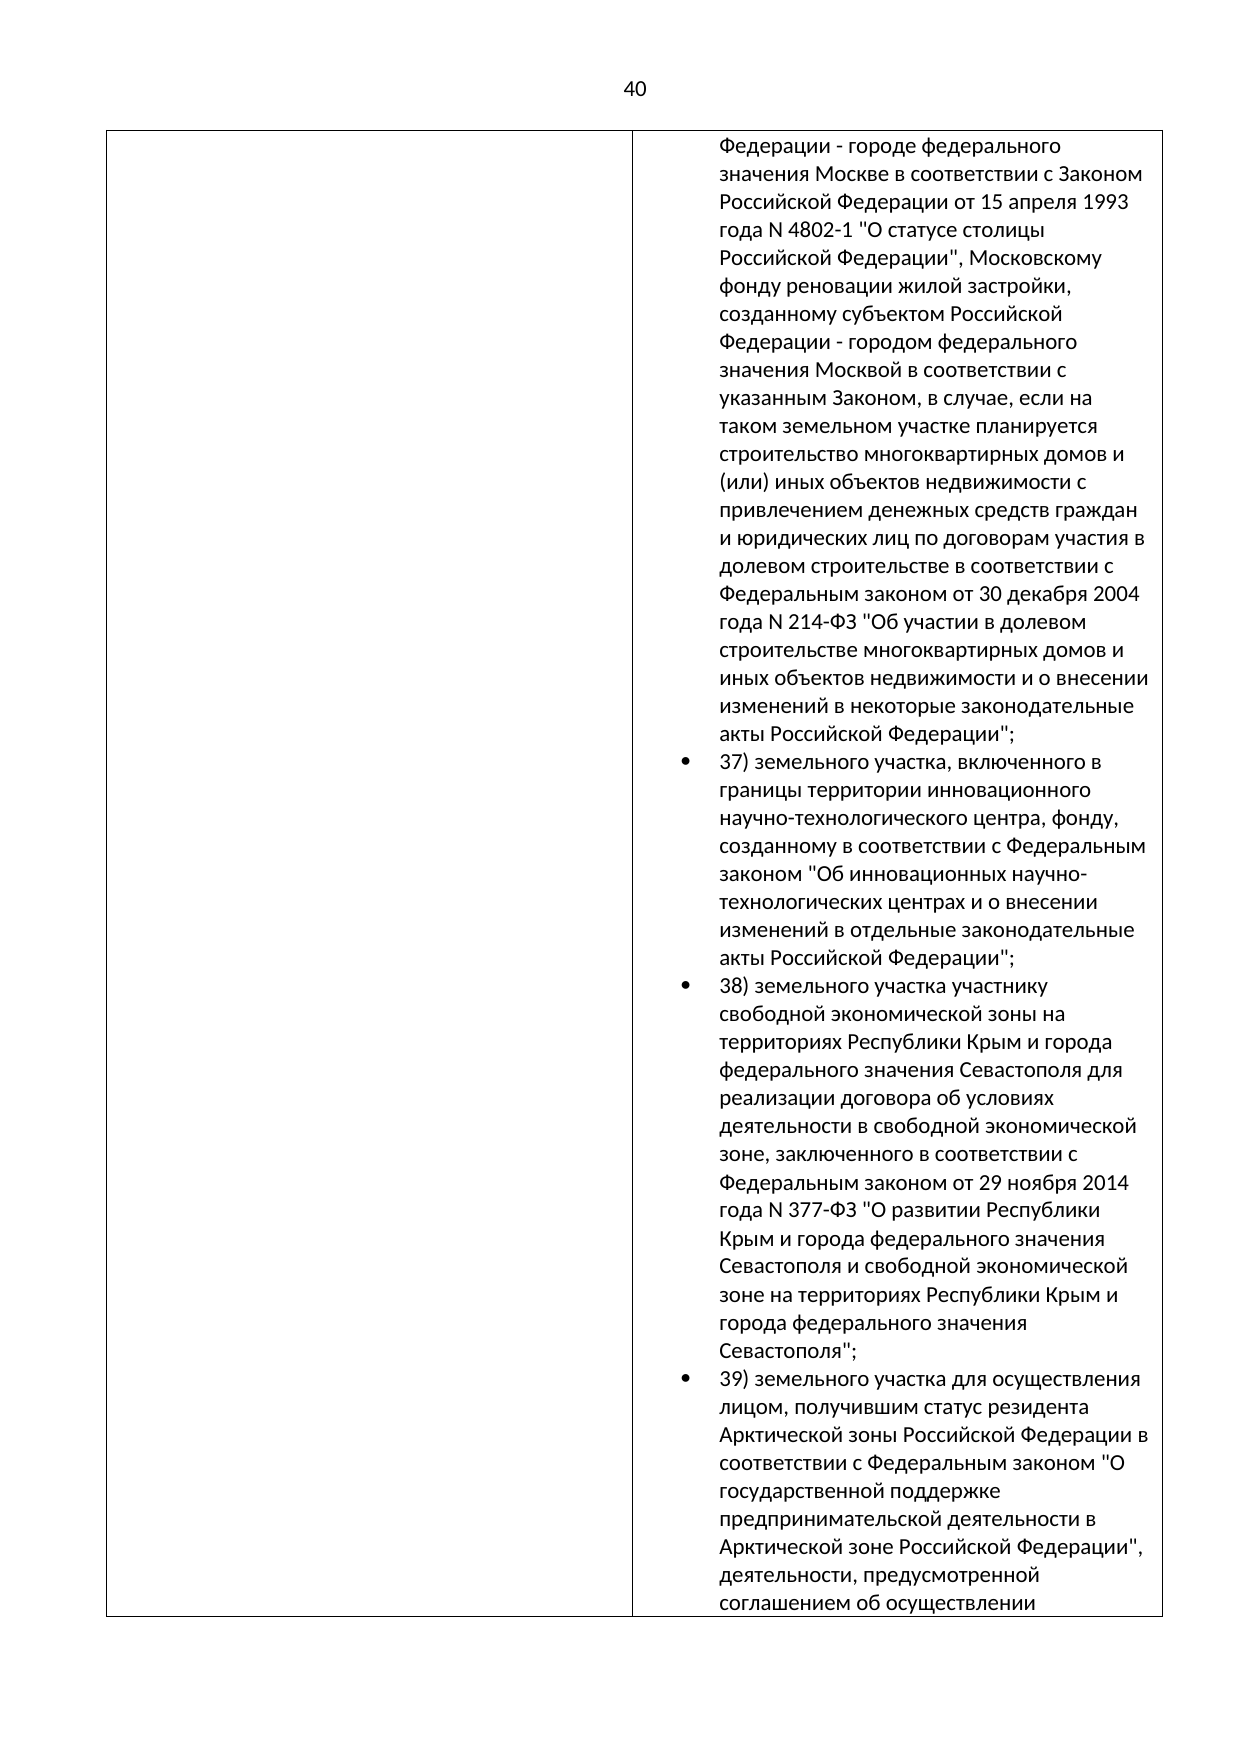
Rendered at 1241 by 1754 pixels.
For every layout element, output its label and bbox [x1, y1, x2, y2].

table_cell [633, 131, 1162, 1616]
table_cell [107, 131, 632, 1616]
